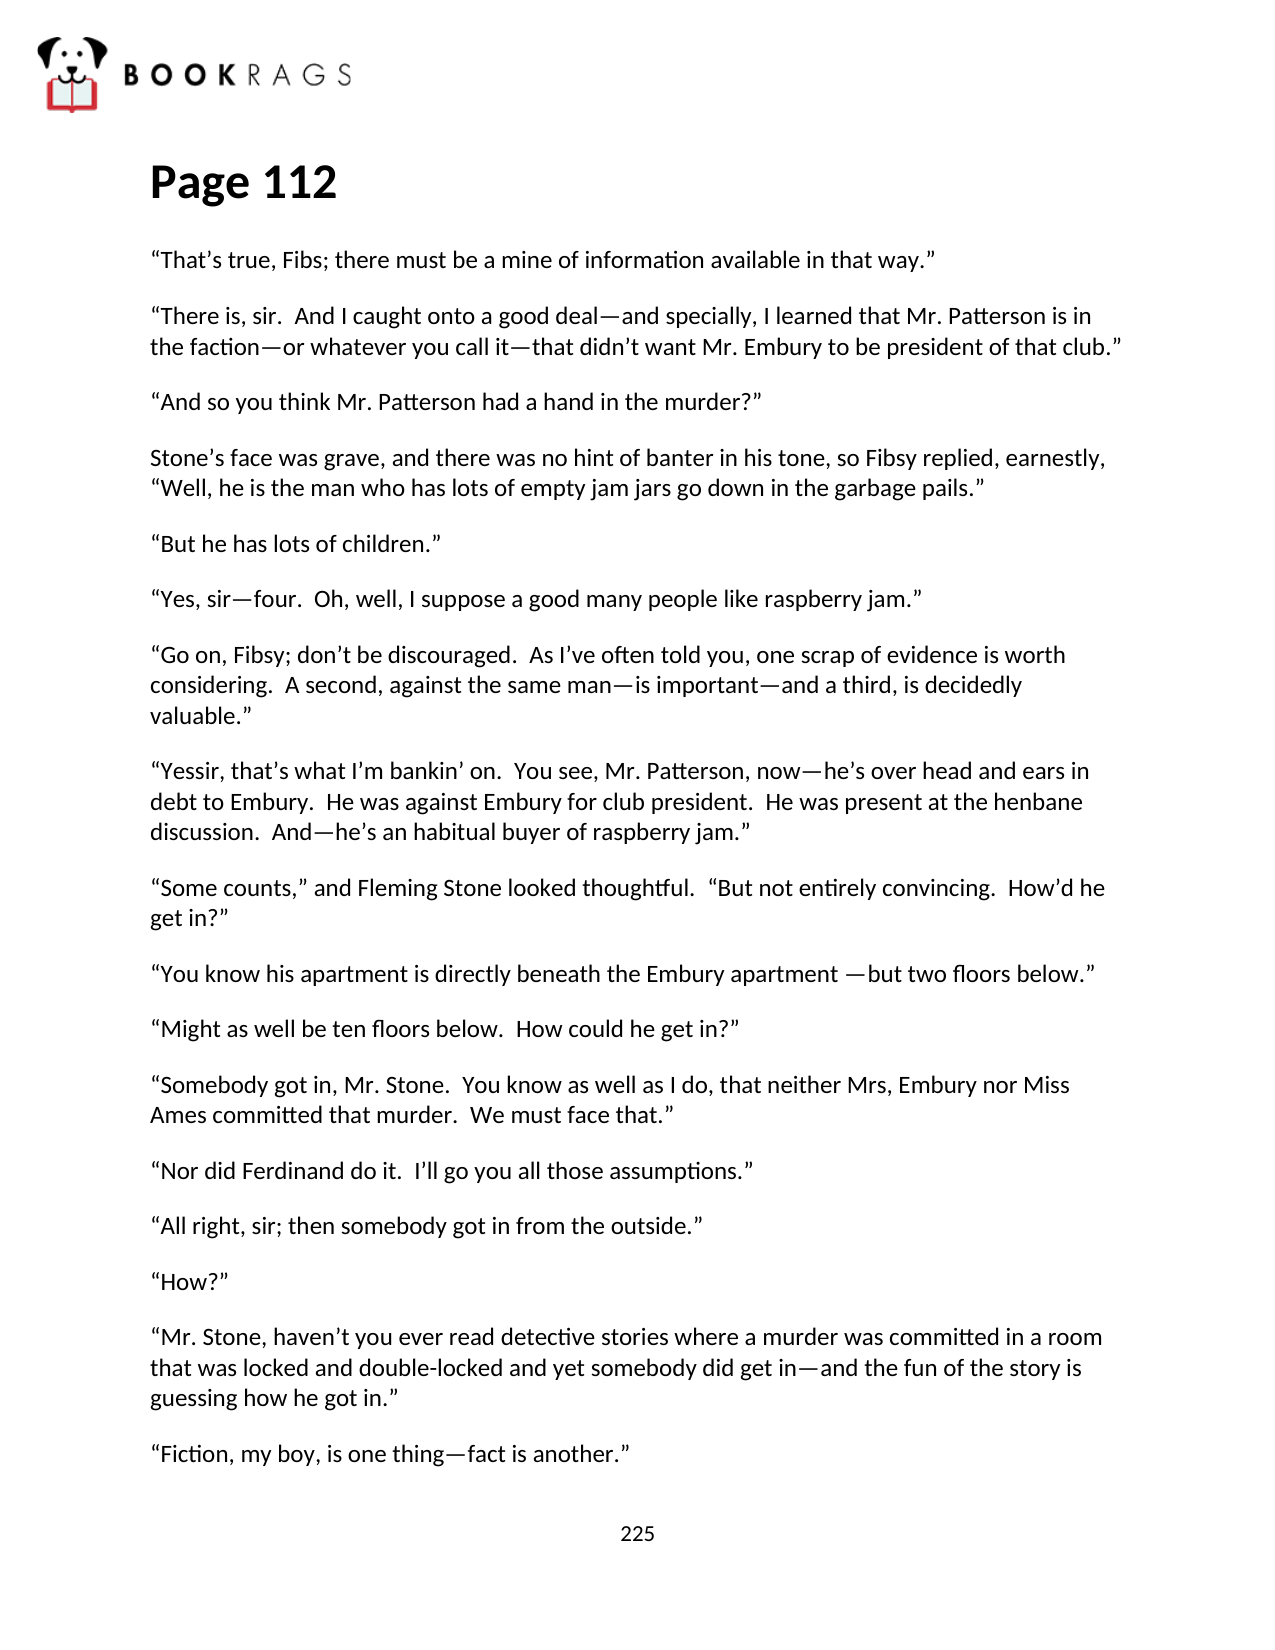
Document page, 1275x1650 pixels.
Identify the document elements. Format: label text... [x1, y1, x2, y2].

text “Yes, sir—­four. Oh, well, I suppose a good many people like raspberry jam.” [150, 583, 1125, 614]
text “Mr. Stone, haven’t you ever read detective stories where a murder was committed in a room that was locked and double-locked and yet somebody did get in—­and the fun of the story is guessing how he got in.” [150, 1322, 1125, 1413]
text “Might as well be ten floors below. How could he get in?” [150, 1013, 1125, 1044]
text “Go on, Fibsy; don’t be discouraged. As I’ve often told you, one scrap of evidence is worth considering. A second, against the same man—­is important—­and a third, is decidedly valuable.” [150, 639, 1125, 730]
text “Fiction, my boy, is one thing—­fact is another.” [150, 1438, 1125, 1469]
text “You know his apartment is directly beneath the Embury apartment —­but two floors below.” [150, 958, 1125, 988]
text “Yessir, that’s what I’m bankin’ on. You see, Mr. Patterson, now—­he’s over head and ears in debt to Embury. He was against Embury for club president. He was present at the henbane discussion. And—­he’s an habitual buyer of raspberry jam.” [150, 755, 1125, 847]
picture [37, 37, 351, 113]
text “How?” [150, 1266, 1125, 1297]
text “All right, sir; then somebody got in from the outside.” [150, 1211, 1125, 1241]
text “Nor did Ferdinand do it. I’ll go you all those assumptions.” [150, 1155, 1125, 1186]
text “But he has lots of children.” [150, 528, 1125, 558]
text “There is, sir. And I caught onto a good deal—­and specially, I learned that Mr. Patterson is in the faction—­or whatever you call it—­that didn’t want Mr. Embury to be president of that club.” [150, 300, 1125, 361]
text “And so you think Mr. Patterson had a hand in the murder?” [150, 386, 1125, 417]
text “Somebody got in, Mr. Stone. You know as well as I do, that neither Mrs, Embury nor Miss Ames committed that murder. We must face that.” [150, 1069, 1125, 1130]
text Page 112 [150, 150, 1125, 211]
text Stone’s face was grave, and there was no hint of banter in his tone, so Fibsy replied, earnestly, “Well, he is the man who has lots of empty jam jars go down in the garbage pails.” [150, 442, 1125, 503]
text “That’s true, Fibs; there must be a mine of information available in that way.” [150, 244, 1125, 275]
text “Some counts,” and Fleming Stone looked thoughtful. “But not entirely convincing. How’d he get in?” [150, 872, 1125, 933]
